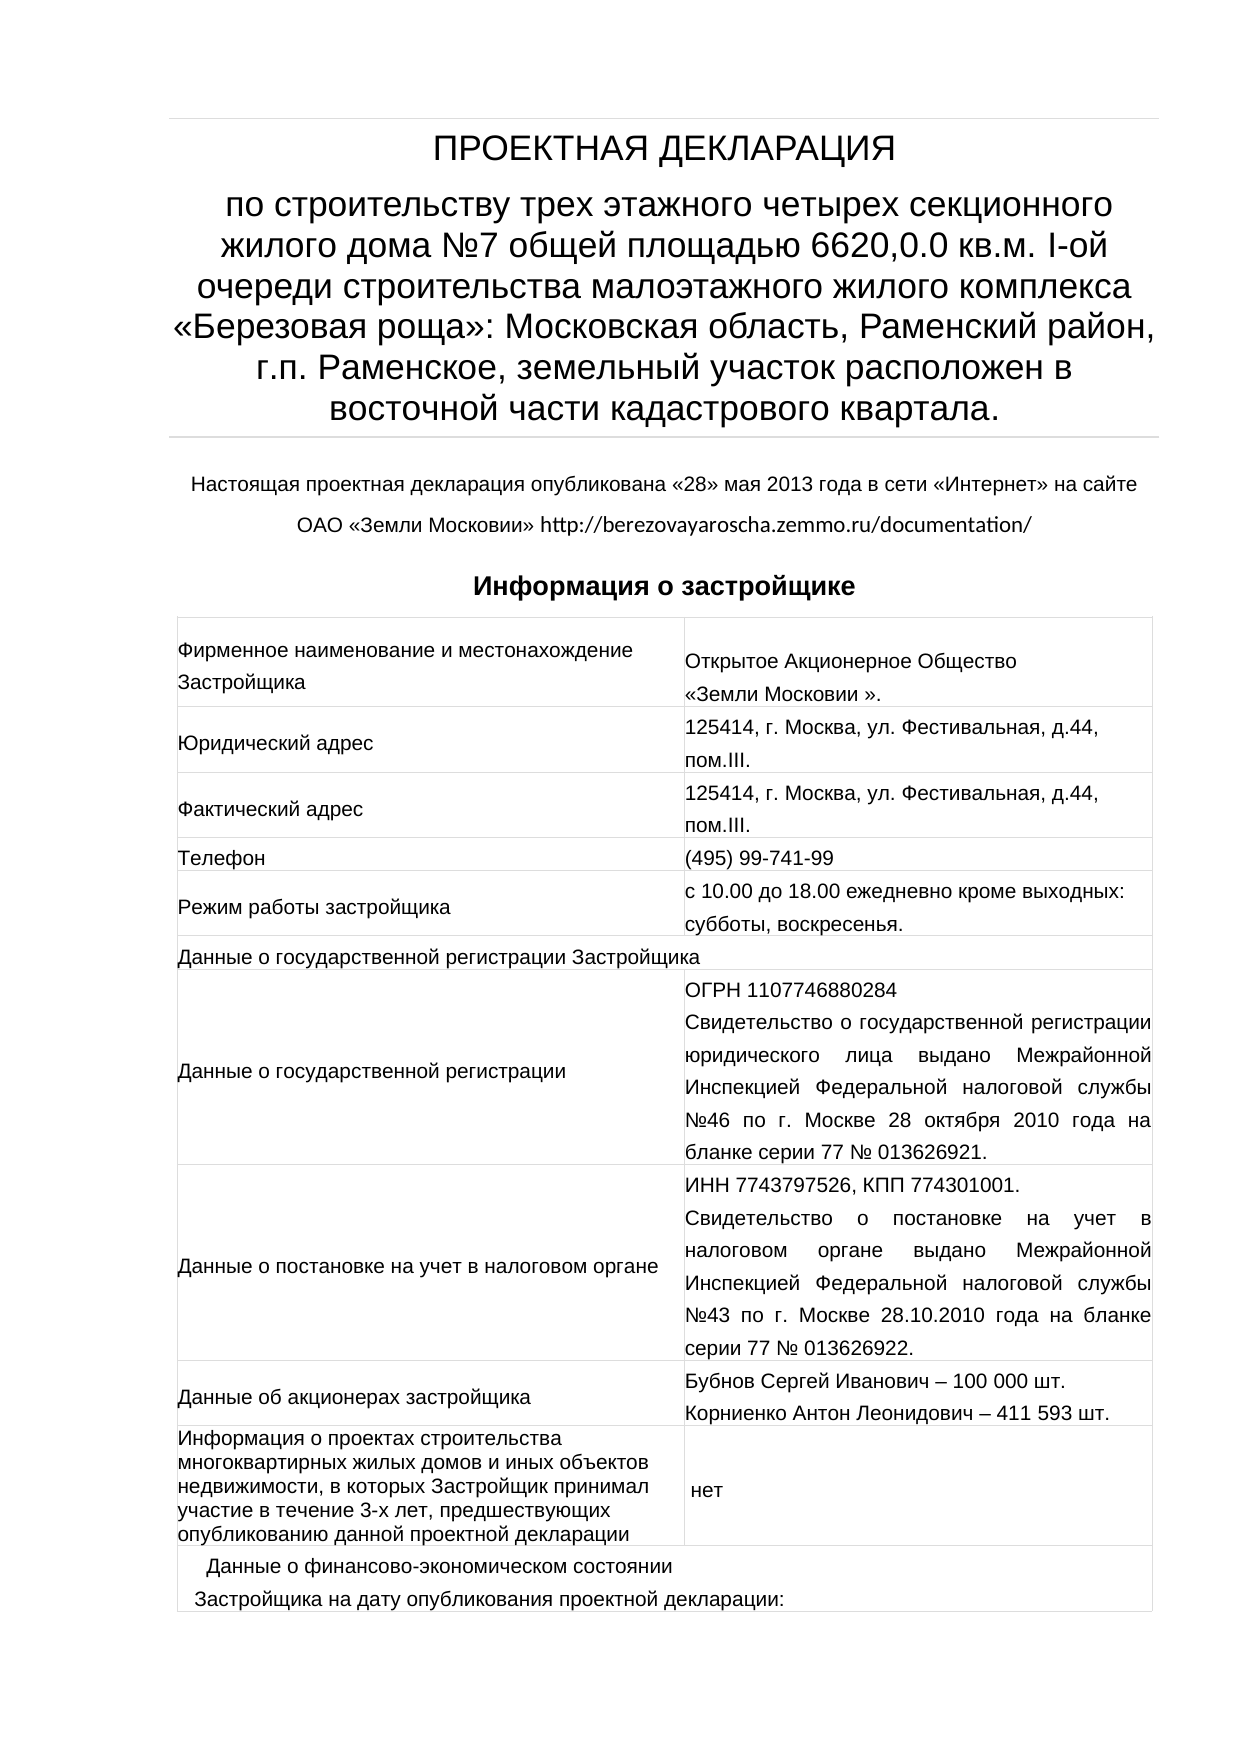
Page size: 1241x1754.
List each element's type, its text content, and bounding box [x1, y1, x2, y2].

text по строительству трех этажного четырех секционного жилого дома №7 общей площадью 6620,0.0 кв.м. I-ой очереди строительства малоэтажного жилого комплекса «Березовая роща»: Московская область, Раменский район, г.п. Раменское, земельный участок расположен в восточной части кадастрового квартала. [169, 174, 1159, 436]
table_cell ИНН 7743797526, КПП 774301001. Свидетельство о постановке на учет в налоговом органе выдано Межрайонной Инспекцией Федеральной налоговой службы №43 по г. Москве 28.10.2010 года на бланке серии 77 № 013626922. [685, 1165, 1152, 1359]
table_cell Данные о государственной регистрации Застройщика [178, 936, 1152, 968]
table_cell Фактический адрес [178, 773, 684, 837]
table_cell 125414, г. Москва, ул. Фестивальная, д.44, пом.III. [685, 707, 1152, 771]
table_header Открытое Акционерное Общество «Земли Московии ». [685, 618, 1152, 706]
table_cell (495) 99-741-99 [685, 838, 1152, 870]
table_cell Бубнов Сергей Иванович – 100 000 шт. Корниенко Антон Леонидович – 411 593 шт. [685, 1361, 1152, 1425]
text Настоящая проектная декларация опубликована «28» мая 2013 года в сети «Интернет» на сайте ОАО «Земли Московии» http://berezovayaroscha.zemmo.ru/documentation/ [177, 453, 1152, 538]
table_cell 125414, г. Москва, ул. Фестивальная, д.44, пом.III. [685, 773, 1152, 837]
text Информация о застройщике [177, 569, 1152, 601]
table_cell нет [685, 1426, 1152, 1545]
table_cell Телефон [178, 838, 684, 870]
table_cell Данные о финансово-экономическом состоянии Застройщика на дату опубликования проектной декларации: [178, 1546, 1152, 1611]
table_cell Данные о постановке на учет в налоговом органе [178, 1165, 684, 1359]
table_cell Данные об акционерах застройщика [178, 1361, 684, 1425]
table_cell Юридический адрес [178, 707, 684, 771]
table_cell с 10.00 до 18.00 ежедневно кроме выходных: субботы, воскресенья. [685, 871, 1152, 935]
table_cell Информация о проектах строительства многоквартирных жилых домов и иных объектов недвижимости, в которых Застройщик принимал участие в течение 3-х лет, предшествующих опубликованию данной проектной декларации [178, 1426, 684, 1545]
table_header Фирменное наименование и местонахождение Застройщика [178, 618, 684, 706]
table_cell ОГРН 1107746880284 Свидетельство о государственной регистрации юридического лица выдано Межрайонной Инспекцией Федеральной налоговой службы №46 по г. Москве 28 октября 2010 года на бланке серии 77 № 013626921. [685, 970, 1152, 1164]
text ПРОЕКТНАЯ ДЕКЛАРАЦИЯ [169, 119, 1159, 168]
table_cell Данные о государственной регистрации [178, 970, 684, 1164]
table_cell Режим работы застройщика [178, 871, 684, 935]
